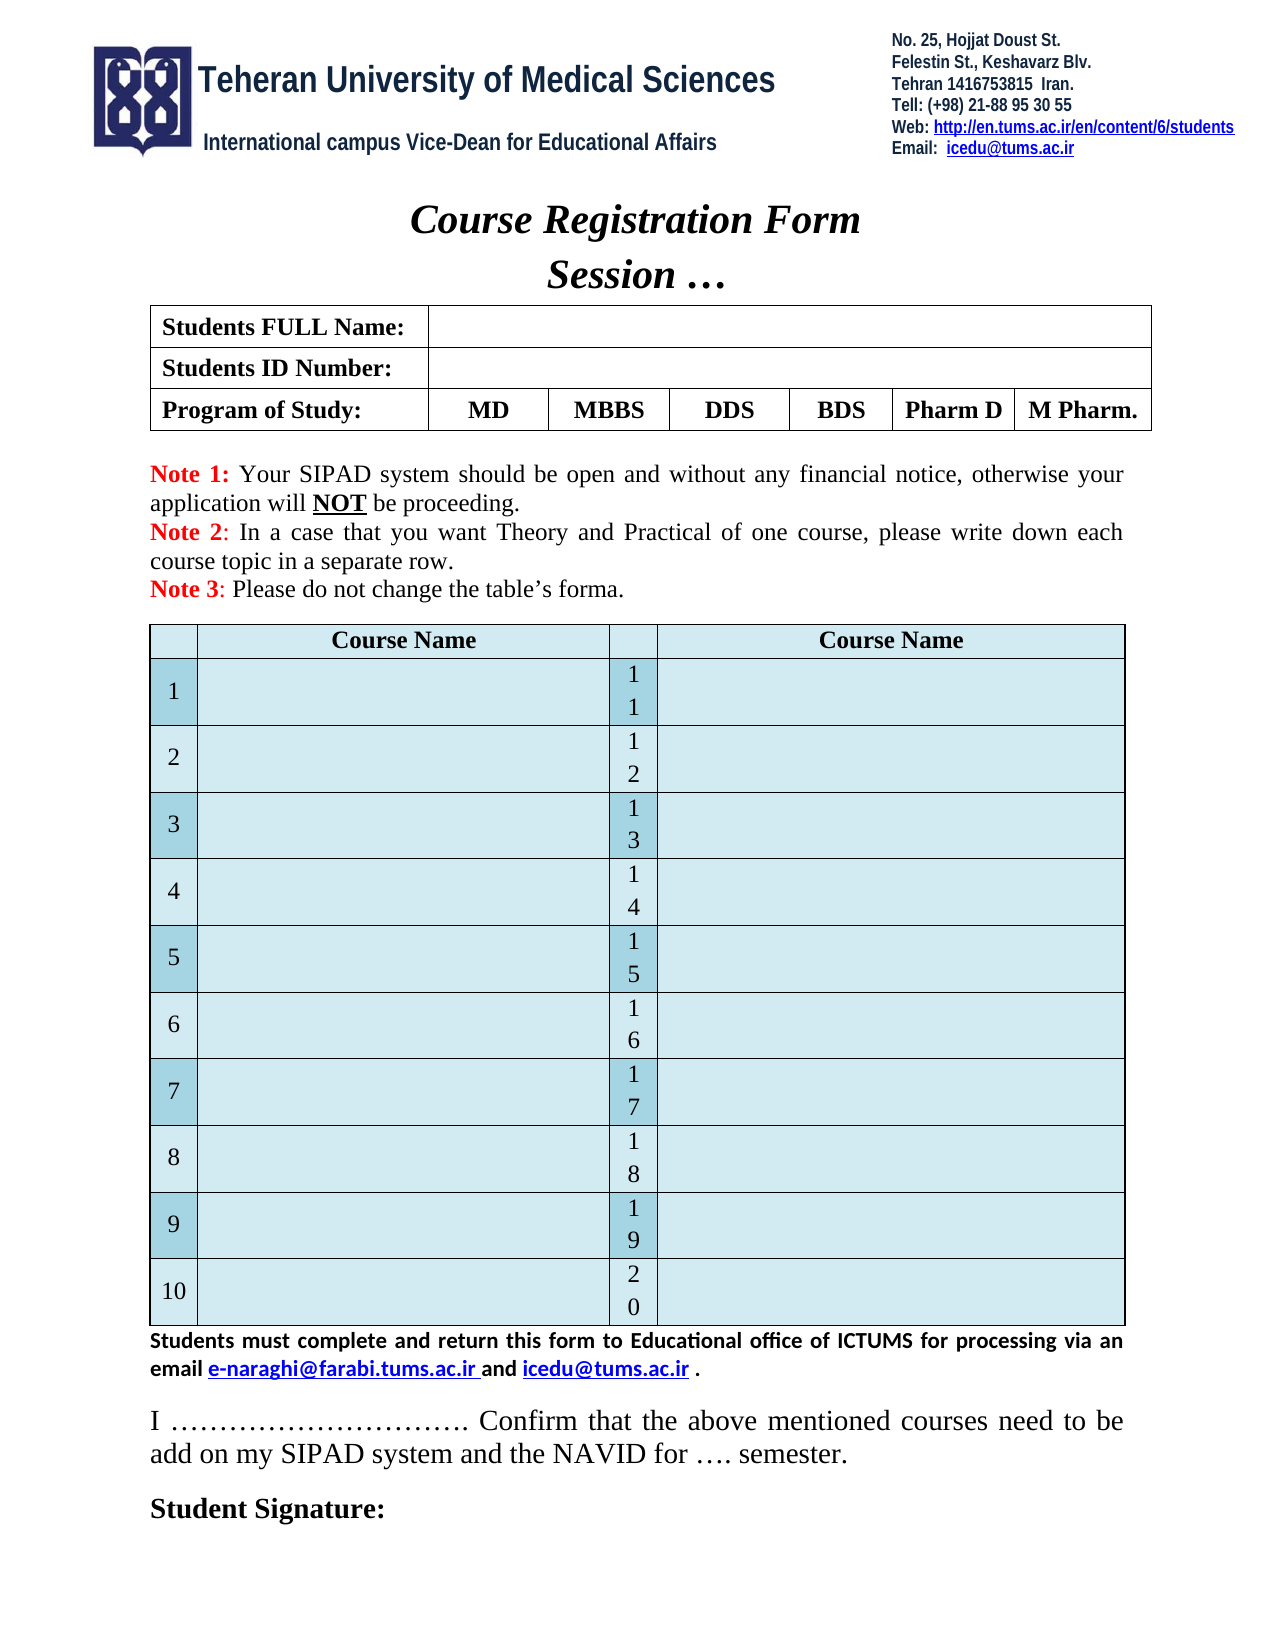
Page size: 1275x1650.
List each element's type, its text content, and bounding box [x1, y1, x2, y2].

table_cell [658, 659, 1124, 725]
text Session … [150, 250, 1125, 298]
table_cell [658, 1126, 1124, 1192]
text Course Registration Form [150, 195, 1125, 243]
table_cell 15 [610, 926, 657, 992]
text Note 3: Please do not change the table’s forma. [150, 574, 1125, 603]
table_cell [198, 793, 609, 858]
table_header [429, 306, 1151, 347]
table_cell [658, 1259, 1124, 1325]
table_cell BDS [790, 389, 892, 430]
table_header Course Name [198, 625, 609, 658]
table_header [610, 625, 657, 658]
text I …………………………. Confirm that the above mentioned courses need to be add on my SIPAD system and the NAVID for …. semester. [150, 1403, 1125, 1470]
table_cell [198, 1259, 609, 1325]
table_cell 6 [151, 993, 197, 1058]
table_cell [198, 926, 609, 992]
table_cell 9 [151, 1193, 197, 1258]
table_cell 1 [151, 659, 197, 725]
table_cell Program of Study: [151, 389, 428, 430]
table_cell [198, 1126, 609, 1192]
table_cell MBBS [549, 389, 669, 430]
text Student Signature: [150, 1491, 1125, 1524]
table_cell 11 [610, 659, 657, 725]
table_cell 20 [610, 1259, 657, 1325]
table_header [151, 625, 197, 658]
table_cell [658, 1059, 1124, 1125]
table_cell [658, 926, 1124, 992]
table_cell 10 [151, 1259, 197, 1325]
table_cell [658, 793, 1124, 858]
table_cell 18 [610, 1126, 657, 1192]
text Note 1: Your SIPAD system should be open and without any financial notice, otherwise your application will NOT be proceeding. [150, 459, 1125, 517]
table_cell M Pharm. [1015, 389, 1151, 430]
table_cell [429, 348, 1151, 388]
text Note 2: In a case that you want Theory and Practical of one course, please write down each course topic in a separate row. [150, 517, 1125, 574]
table_cell MD [429, 389, 548, 430]
table_cell Students ID Number: [151, 348, 428, 388]
table_cell [658, 993, 1124, 1058]
table_cell [198, 726, 609, 792]
picture [87, 39, 198, 158]
table_cell 12 [610, 726, 657, 792]
table_cell [658, 859, 1124, 925]
table_cell Pharm D [893, 389, 1014, 430]
table_cell [198, 993, 609, 1058]
table_cell 16 [610, 993, 657, 1058]
table_header Course Name [658, 625, 1124, 658]
table_cell [658, 726, 1124, 792]
table_cell 3 [151, 793, 197, 858]
table_cell 4 [151, 859, 197, 925]
table_cell [198, 1193, 609, 1258]
table_cell 8 [151, 1126, 197, 1192]
table_cell 2 [151, 726, 197, 792]
table_cell 7 [151, 1059, 197, 1125]
table_cell 17 [610, 1059, 657, 1125]
table_cell [198, 859, 609, 925]
table_cell 14 [610, 859, 657, 925]
table_header Students FULL Name: [151, 306, 428, 347]
table_cell 13 [610, 793, 657, 858]
table_cell DDS [670, 389, 789, 430]
table_cell [198, 1059, 609, 1125]
table_cell 19 [610, 1193, 657, 1258]
table_cell 5 [151, 926, 197, 992]
text Students must complete and return this form to Educational office of ICTUMS for processing via an email e-naraghi@farabi.tums.ac.ir and icedu@tums.ac.ir . [150, 1326, 1125, 1382]
table_cell [658, 1193, 1124, 1258]
table_cell [198, 659, 609, 725]
